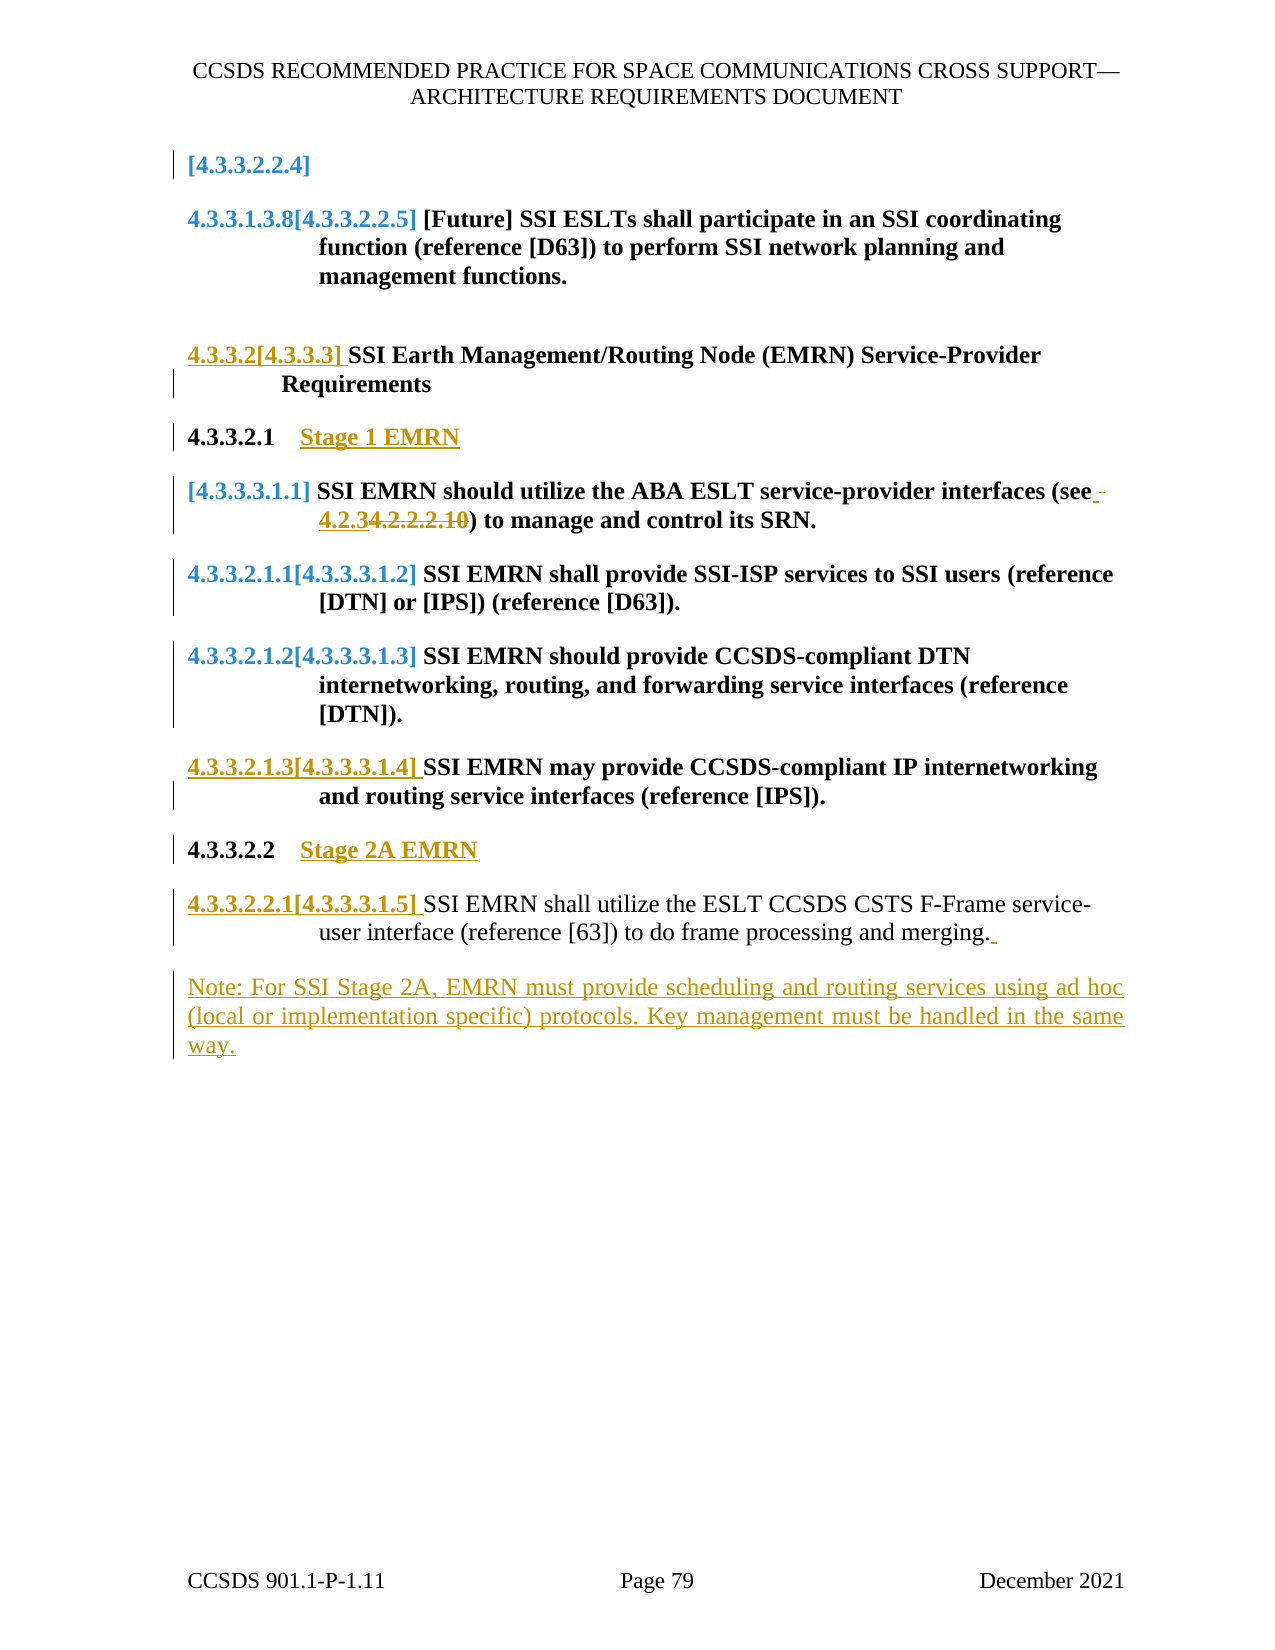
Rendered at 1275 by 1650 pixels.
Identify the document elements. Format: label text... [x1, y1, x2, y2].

subtitle SSI EMRN shall utilize the ESLT CCSDS CSTS F-Frame service-user interface (reference [63]) to do frame processing and merging. [187, 889, 1125, 946]
subtitle SSI Earth Management/Routing Node (EMRN) Service-Provider Requirements [187, 340, 1125, 397]
subtitle SSI EMRN should provide CCSDS-compliant DTN internetworking, routing, and forwarding service interfaces (reference [DTN]). [187, 641, 1125, 727]
subtitle SSI EMRN should utilize the ABA ESLT service-provider interfaces (see) to manage and control its SRN. [187, 476, 1125, 534]
subtitle SSI EMRN may provide CCSDS-compliant IP internetworking and routing service interfaces (reference [IPS]). [187, 752, 1125, 810]
